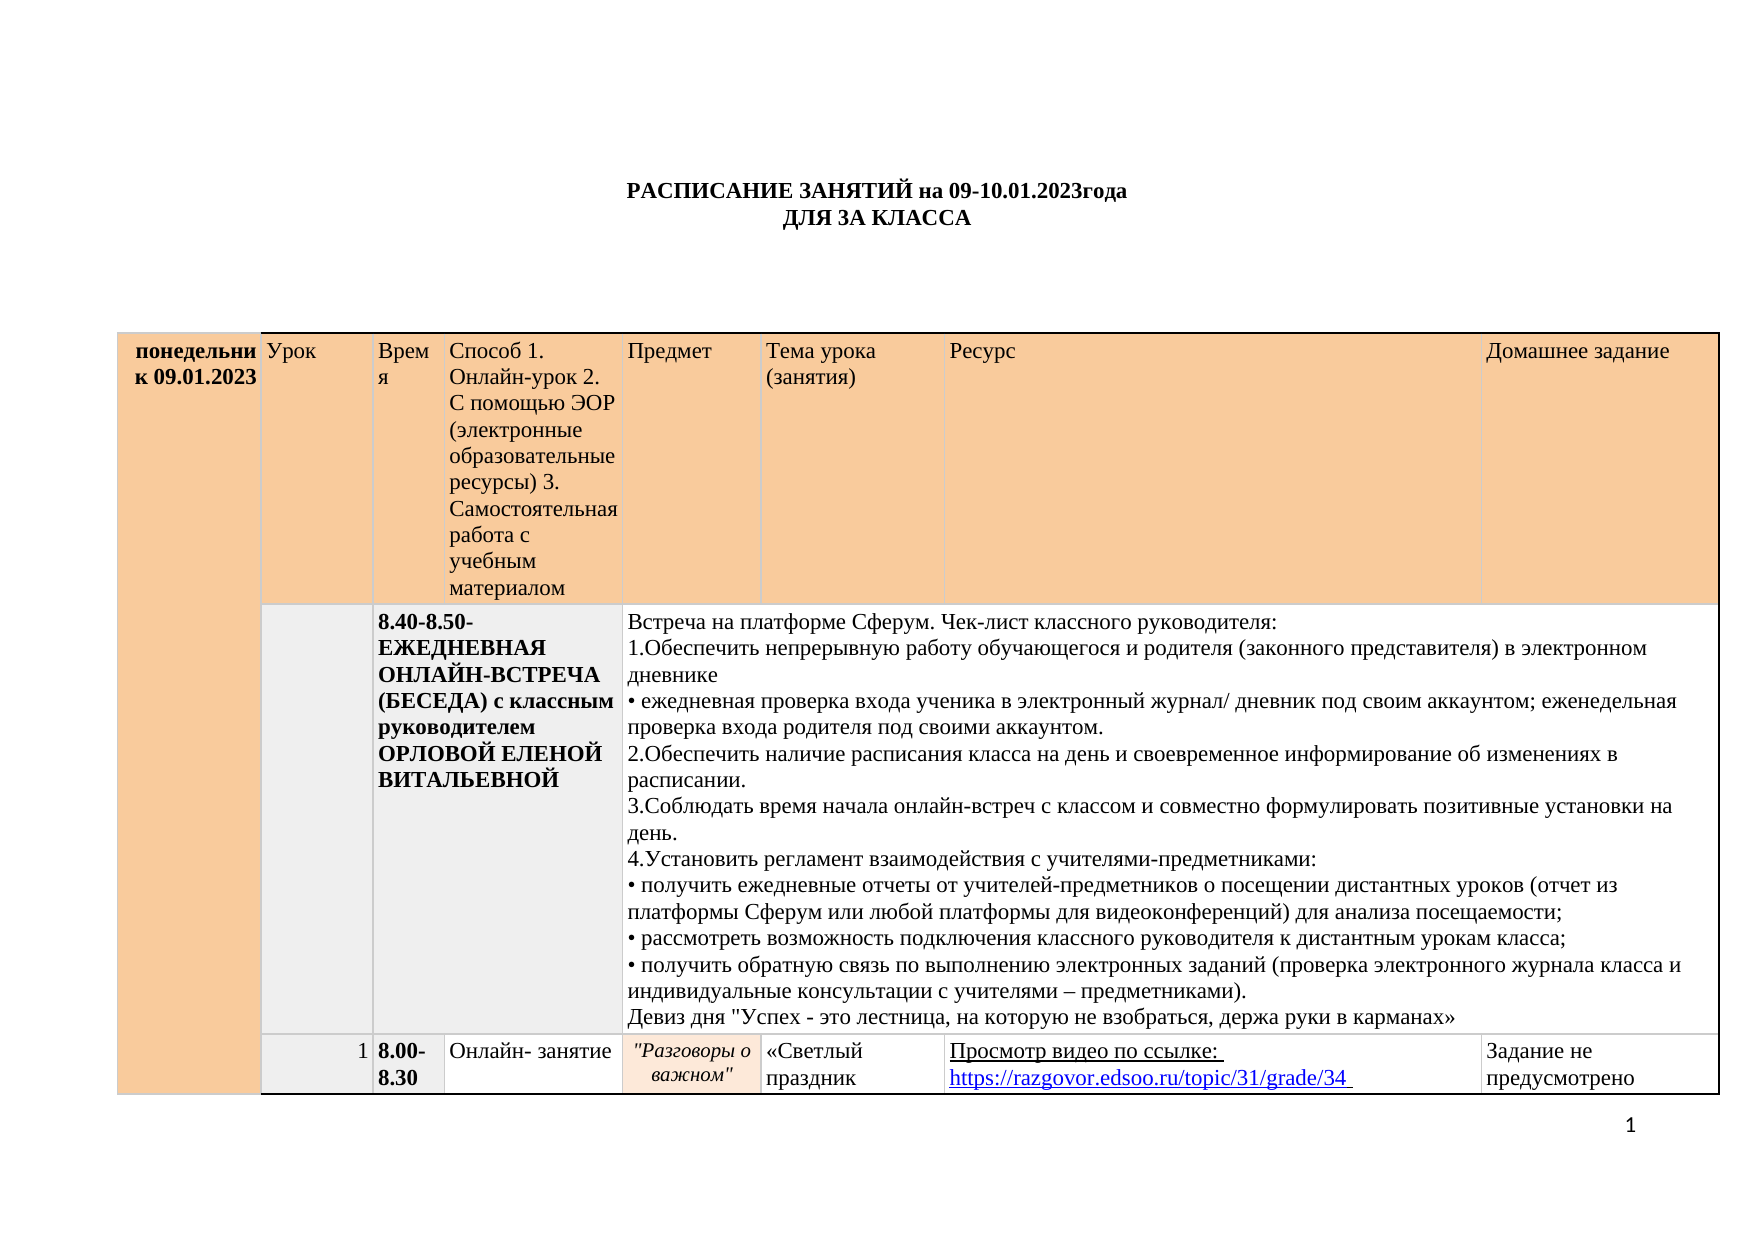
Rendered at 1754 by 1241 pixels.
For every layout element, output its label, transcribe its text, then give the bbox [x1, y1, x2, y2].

table_header понедельник 09.01.2023 [118, 334, 260, 1093]
table_header Способ 1. Онлайн-урок 2. С помощью ЭОР (электронные образовательные ресурсы) 3. Самостоятельная работа с учебным материалом [445, 334, 622, 603]
table_cell Встреча на платформе Сферум. Чек-лист классного руководителя: 1.Обеспечить непрерывную работу обучающегося и родителя (законного представителя) в электронном дневнике • ежедневная проверка входа ученика в электронный журнал/ дневник под своим аккаунтом; еженедельная проверка входа родителя под своими аккаунтом. 2.Обеспечить наличие расписания класса на день и своевременное информирование об изменениях в расписании. 3.Соблюдать время начала онлайн-встреч с классом и совместно формулировать позитивные установки на день. 4.Установить регламент взаимодействия с учителями-предметниками: • получить ежедневные отчеты от учителей-предметников о посещении дистантных уроков (отчет из платформы Сферум или любой платформы для видеоконференций) для анализа посещаемости; • рассмотреть возможность подключения классного руководителя к дистантным урокам класса; • получить обратную связь по выполнению электронных заданий (проверка электронного журнала класса и индивидуальные консультации с учителями – предметниками). Девиз дня "Успех - это лестница, на которую не взобраться, держа руки в карманах» [623, 605, 1718, 1033]
table_cell Онлайн- занятие [445, 1035, 622, 1093]
table_header Тема урока (занятия) [762, 334, 944, 603]
table_cell 1 [262, 1035, 372, 1093]
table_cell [623, 1035, 760, 1093]
table_header Домашнее задание [1482, 334, 1718, 603]
table_cell 8.00-8.30 [374, 1035, 444, 1093]
table_header Ресурс [945, 334, 1481, 603]
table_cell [762, 1035, 944, 1093]
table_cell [1482, 1035, 1718, 1093]
table_header Время [374, 334, 444, 603]
table_header Предмет [623, 334, 760, 603]
table_header Урок [262, 334, 372, 603]
text ДЛЯ 3А КЛАССА [118, 203, 1636, 230]
text РАСПИСАНИЕ ЗАНЯТИЙ на 09-10.01.2023года [118, 177, 1636, 203]
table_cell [945, 1035, 1481, 1093]
table_cell [262, 605, 372, 1033]
table_cell 8.40-8.50- ЕЖЕДНЕВНАЯ ОНЛАЙН-ВСТРЕЧА (БЕСЕДА) с классным руководителем ОРЛОВОЙ ЕЛЕНОЙ ВИТАЛЬЕВНОЙ [374, 605, 622, 1033]
